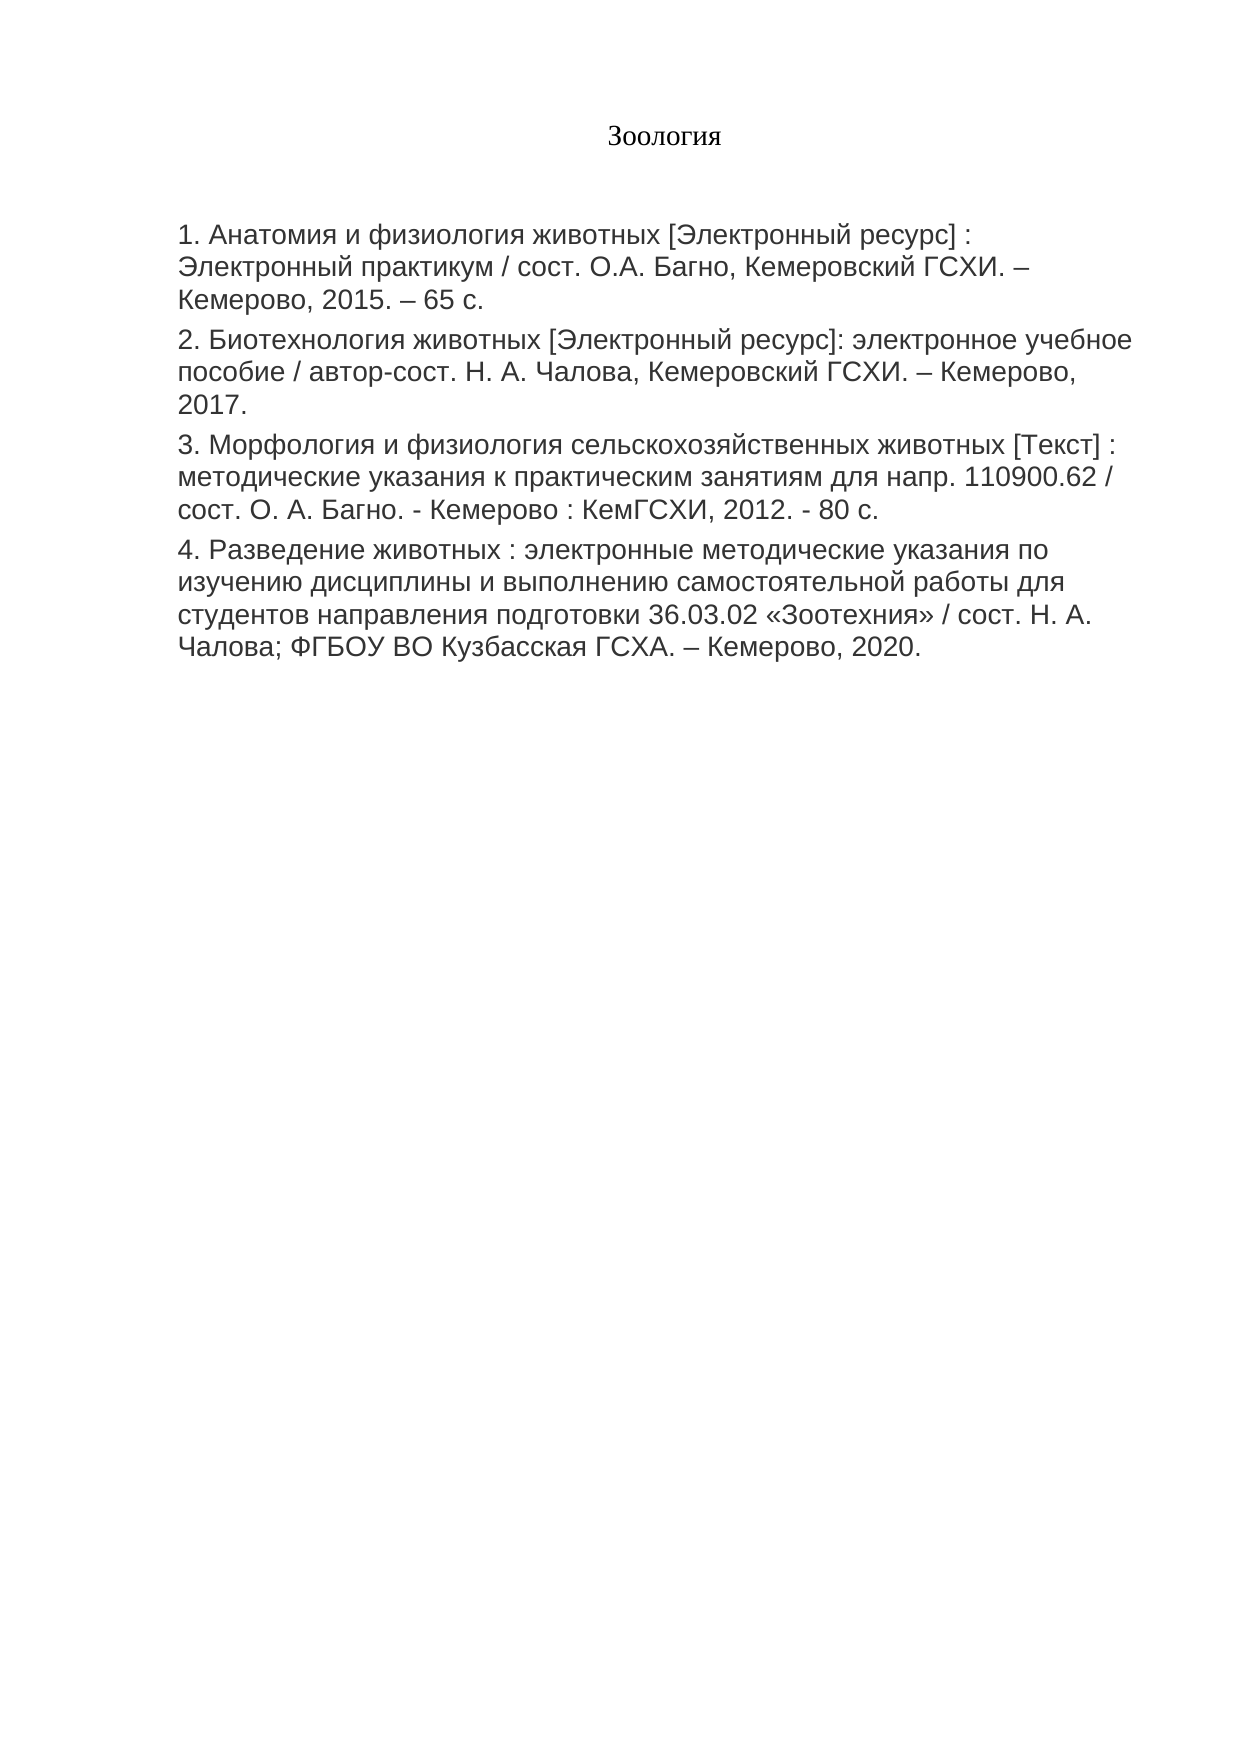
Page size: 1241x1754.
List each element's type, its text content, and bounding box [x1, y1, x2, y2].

text 4. Разведение животных : электронные методические указания по изучению дисциплины и выполнению самостоятельной работы для студентов направления подготовки 36.03.02 «Зоотехния» / сост. Н. А. Чалова; ФГБОУ ВО Кузбасская ГСХА. – Кемерово, 2020. [177, 533, 1152, 662]
text 3. Морфология и физиология сельскохозяйственных животных [Текст] : методические указания к практическим занятиям для напр. 110900.62 / сост. О. А. Багно. - Кемерово : КемГСХИ, 2012. - 80 с. [177, 428, 1152, 525]
text 1. Анатомия и физиология животных [Электронный ресурс] : Электронный практикум / сост. О.А. Багно, Кемеровский ГСХИ. – Кемерово, 2015. – 65 с. [177, 218, 1152, 315]
text 2. Биотехнология животных [Электронный ресурс]: электронное учебное пособие / автор-сост. Н. А. Чалова, Кемеровский ГСХИ. – Кемерово, 2017. [177, 323, 1152, 420]
text Зоология [177, 118, 1152, 152]
